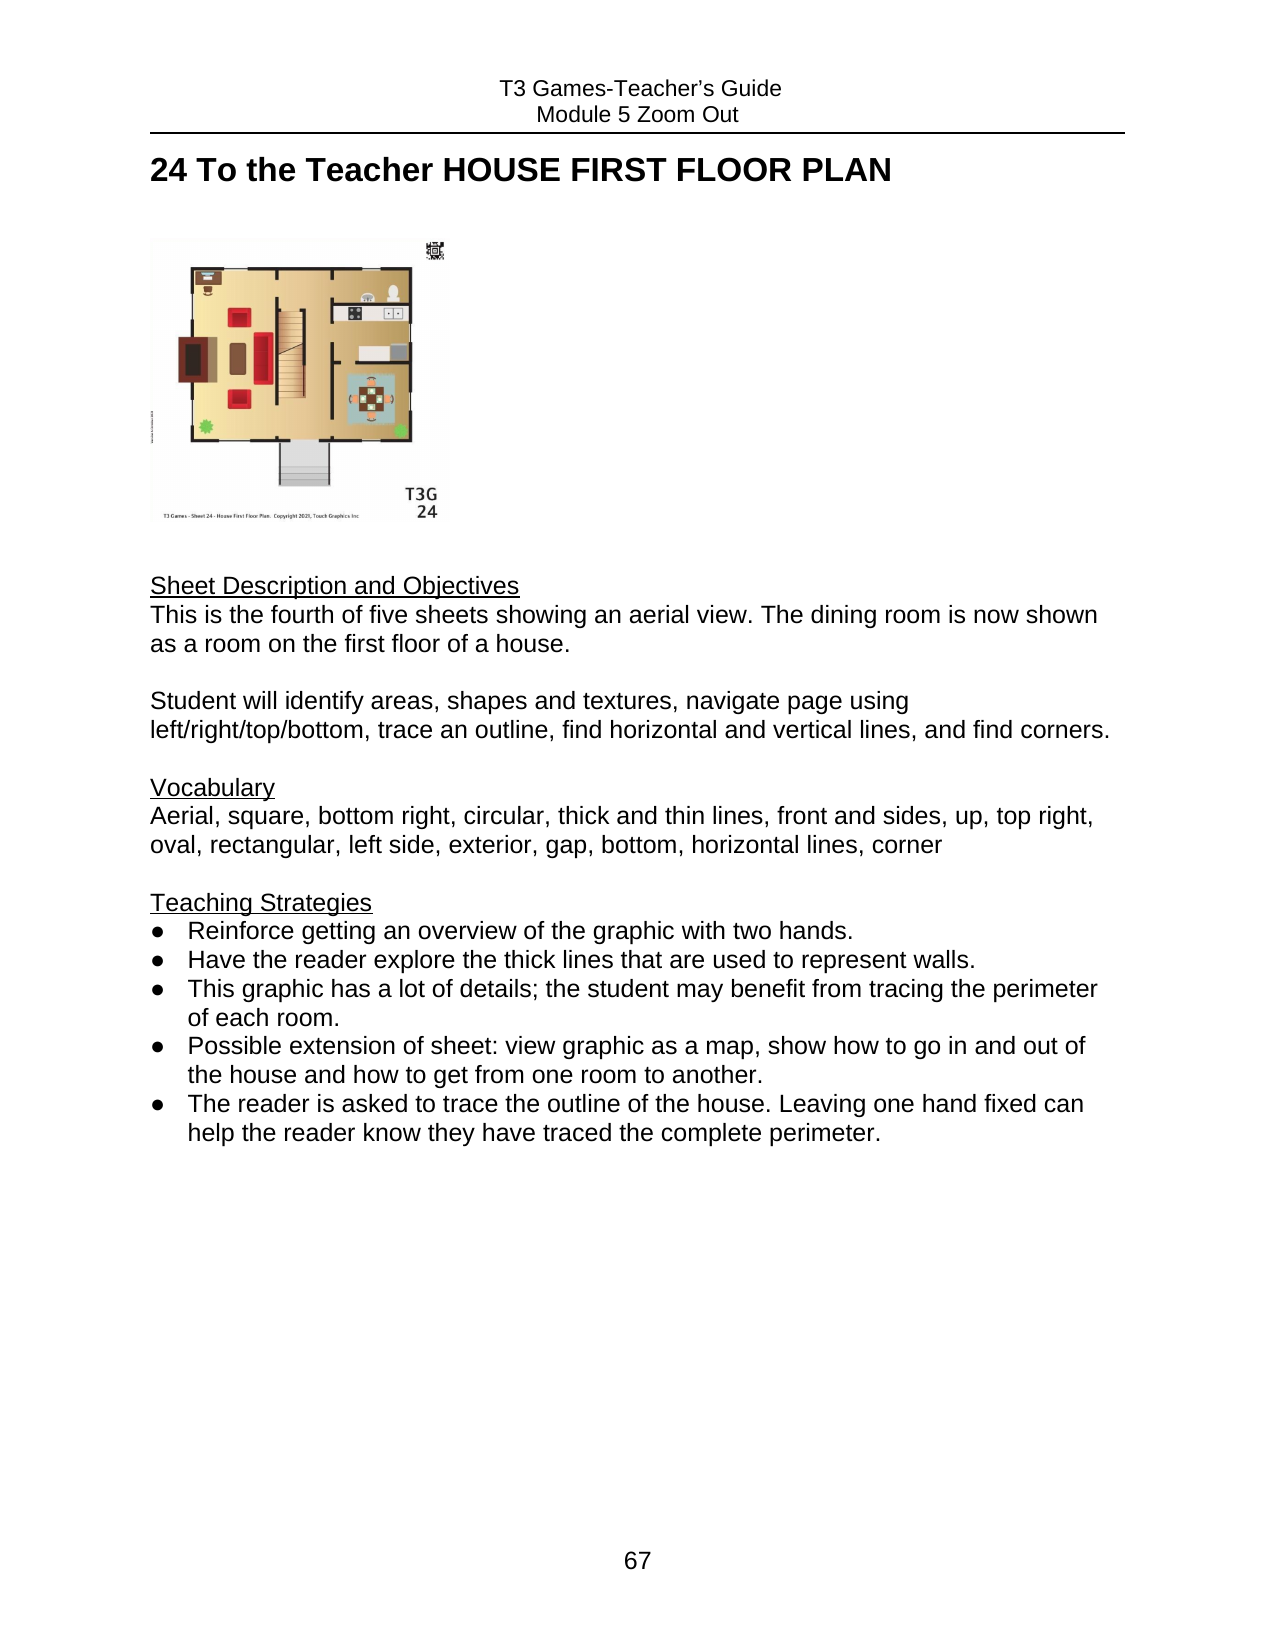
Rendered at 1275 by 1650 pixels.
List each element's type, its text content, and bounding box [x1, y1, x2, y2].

text Aerial, square, bottom right, circular, thick and thin lines, front and sides, up, top right, oval, rectangular, left side, exterior, gap, bottom, horizontal lines, corner [150, 801, 1125, 859]
list Possible extension of sheet: view graphic as a map, show how to go in and out of the house and how to get from one room to another. [764, 1031, 1125, 1089]
text Student will identify areas, shapes and textures, navigate page using left/right/top/bottom, trace an outline, find horizontal and vertical lines, and find corners. [150, 686, 1125, 744]
picture [150, 238, 451, 522]
text Sheet Description and Objectives [150, 571, 1125, 600]
subtitle 24 To the Teacher HOUSE FIRST FLOOR PLAN [150, 150, 1118, 188]
text This is the fourth of five sheets showing an aerial view. The dining room is now shown as a room on the first floor of a house. [150, 600, 1125, 658]
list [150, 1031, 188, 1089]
list Have the reader explore the thick lines that are used to represent walls. [150, 945, 1125, 974]
list Reinforce getting an overview of the graphic with two hands. [150, 916, 1125, 945]
list This graphic has a lot of details; the student may benefit from tracing the perimeter of each room. [150, 974, 1125, 1031]
list The reader is asked to trace the outline of the house. Leaving one hand fixed can help the reader know they have traced the complete perimeter. [150, 1089, 1125, 1146]
text Teaching Strategies [150, 888, 1125, 916]
text Vocabulary [150, 773, 1125, 801]
